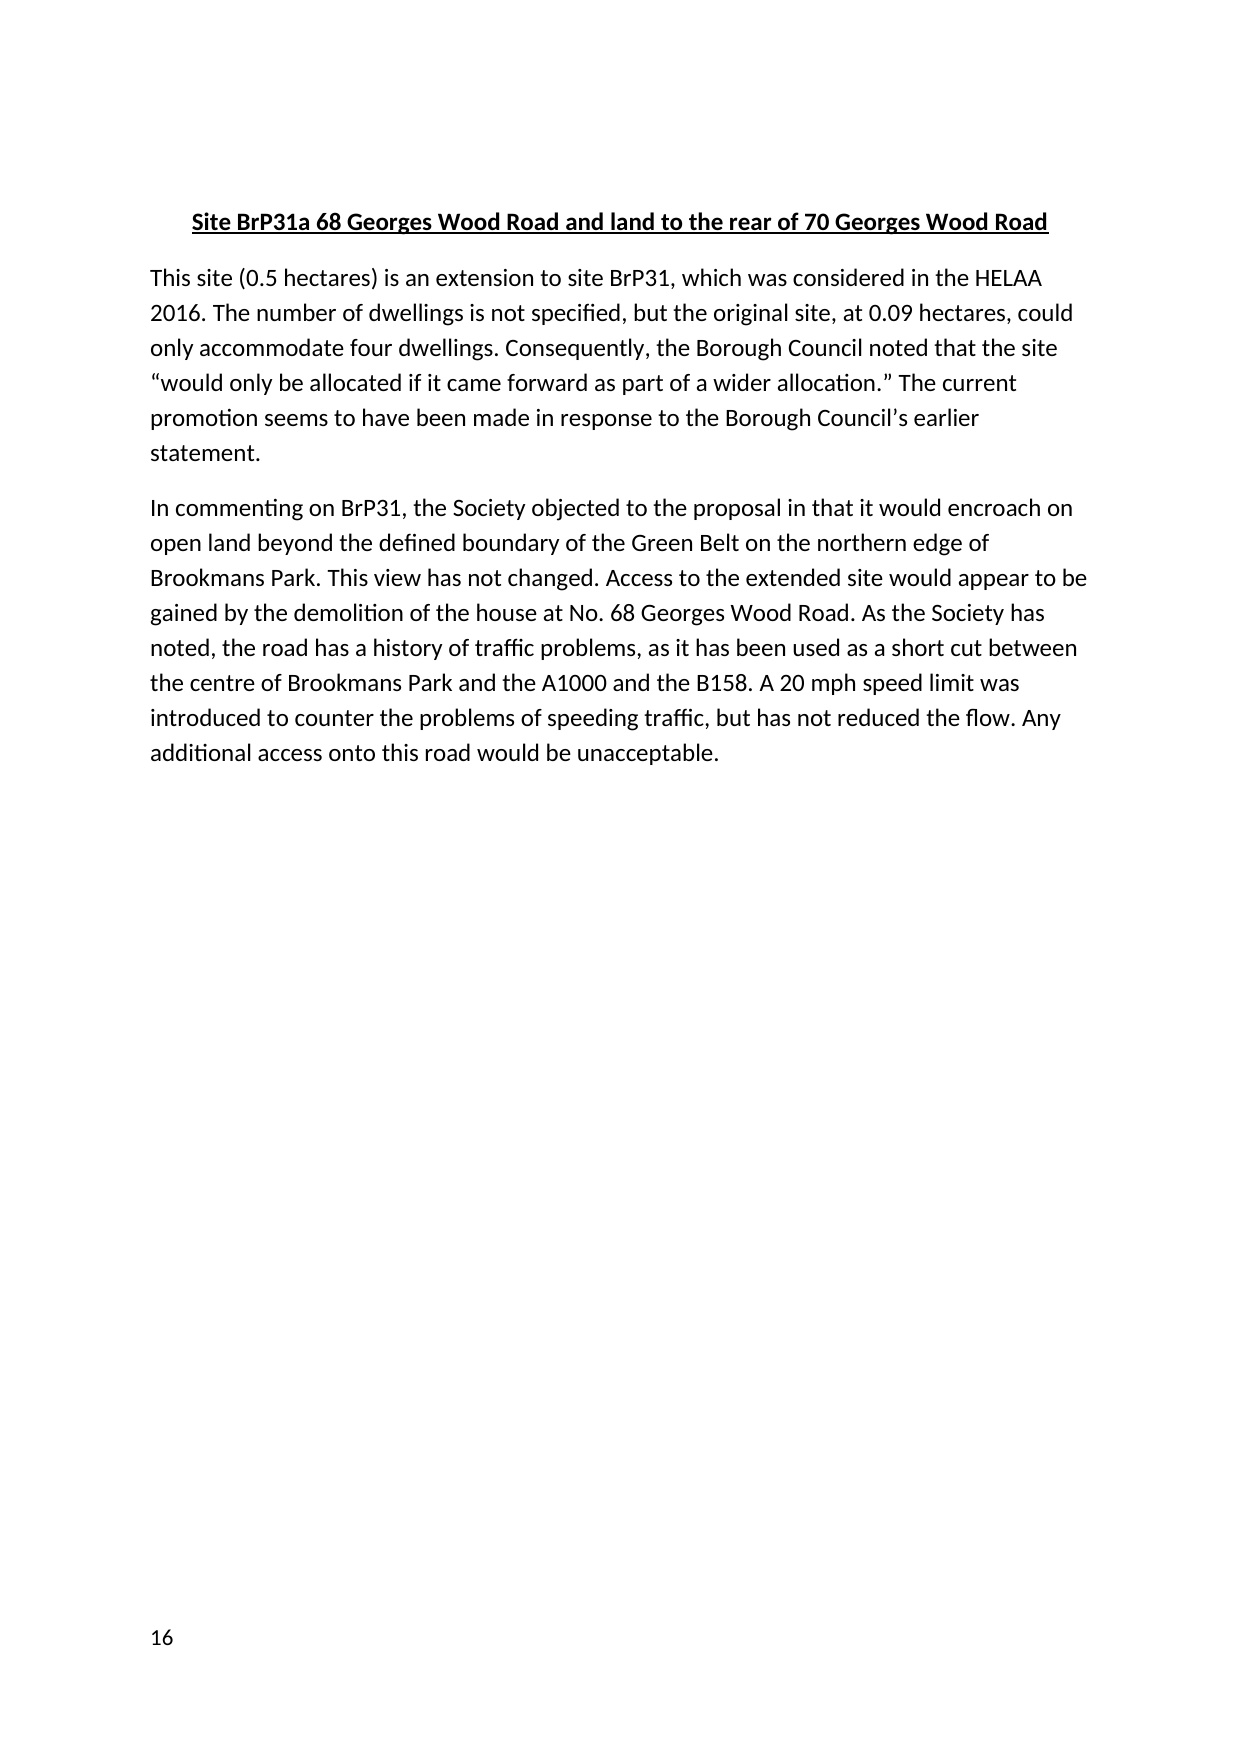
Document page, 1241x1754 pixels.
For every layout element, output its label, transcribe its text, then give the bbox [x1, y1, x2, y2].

text This site (0.5 hectares) is an extension to site BrP31, which was considered in the HELAA 2016. The number of dwellings is not specified, but the original site, at 0.09 hectares, could only accommodate four dwellings. Consequently, the Borough Council noted that the site “would only be allocated if it came forward as part of a wider allocation.” The current promotion seems to have been made in response to the Borough Council’s earlier statement. [150, 262, 1090, 467]
text Site BrP31a 68 Georges Wood Road and land to the rear of 70 Georges Wood Road [150, 206, 1090, 236]
text In commenting on BrP31, the Society objected to the proposal in that it would encroach on open land beyond the defined boundary of the Green Belt on the northern edge of Brookmans Park. This view has not changed. Access to the extended site would appear to be gained by the demolition of the house at No. 68 Georges Wood Road. As the Society has noted, the road has a history of traffic problems, as it has been used as a short cut between the centre of Brookmans Park and the A1000 and the B158. A 20 mph speed limit was introduced to counter the problems of speeding traffic, but has not reduced the flow. Any additional access onto this road would be unacceptable. [150, 492, 1090, 768]
